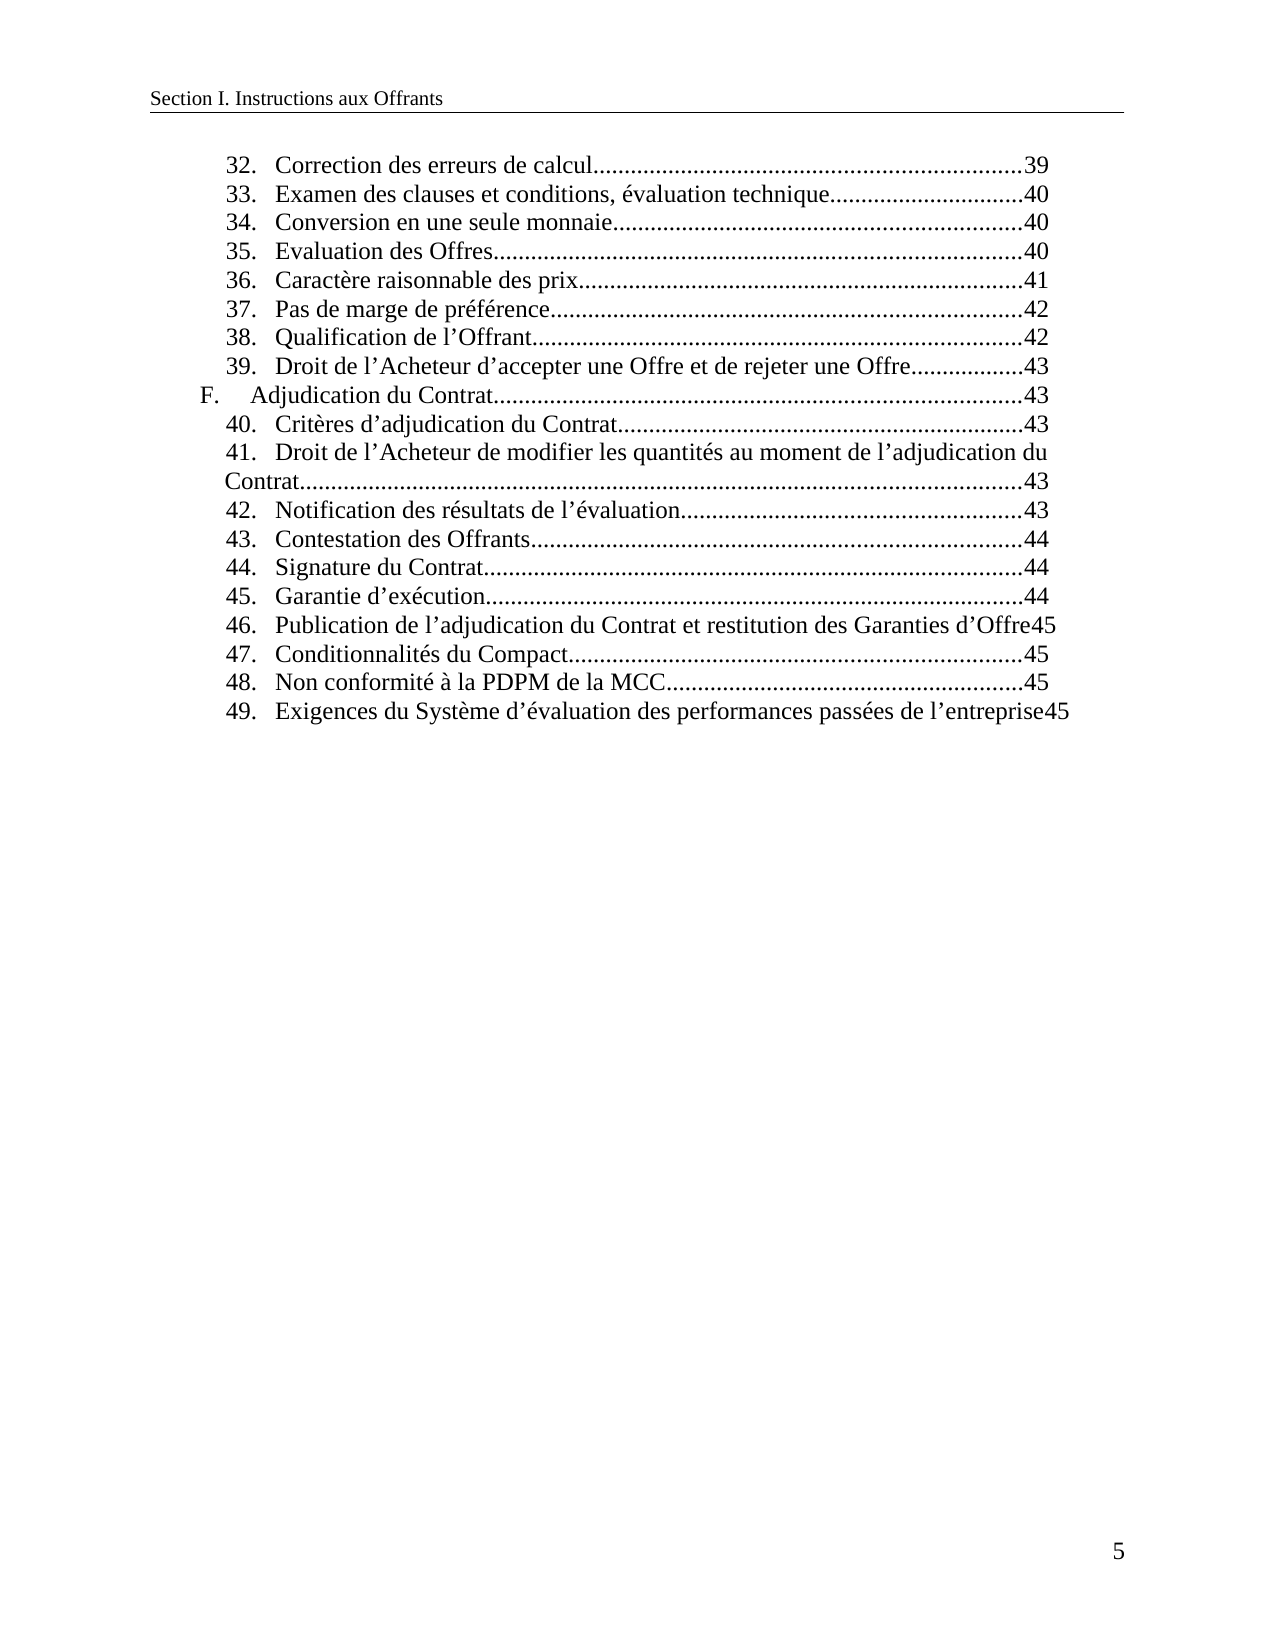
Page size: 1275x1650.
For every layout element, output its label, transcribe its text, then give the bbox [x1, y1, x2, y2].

text 32. Correction des erreurs de calcul 39 [224, 150, 1124, 179]
text 36. Caractère raisonnable des prix 41 [224, 265, 1124, 294]
text 34. Conversion en une seule monnaie 40 [224, 207, 1124, 236]
text 49. Exigences du Système d’évaluation des performances passées de l’entreprise 45 [224, 696, 1124, 725]
text 45. Garantie d’exécution 44 [224, 581, 1124, 610]
text 39. Droit de l’Acheteur d’accepter une Offre et de rejeter une Offre 43 [224, 351, 1124, 380]
text 44. Signature du Contrat 44 [224, 552, 1124, 581]
text 43. Contestation des Offrants 44 [224, 524, 1124, 552]
text 40. Critères d’adjudication du Contrat 43 [224, 409, 1124, 437]
text 37. Pas de marge de préférence 42 [224, 294, 1124, 322]
text 42. Notification des résultats de l’évaluation 43 [224, 495, 1124, 524]
text 41. Droit de l’Acheteur de modifier les quantités au moment de l’adjudication du Contrat 43 [224, 437, 1124, 495]
text 46. Publication de l’adjudication du Contrat et restitution des Garanties d’Offre 45 [224, 610, 1124, 639]
text 33. Examen des clauses et conditions, évaluation technique 40 [224, 179, 1124, 207]
text F. Adjudication du Contrat 43 [199, 380, 1124, 409]
text 47. Conditionnalités du Compact 45 [224, 639, 1124, 667]
text 38. Qualification de l’Offrant 42 [224, 322, 1124, 351]
text 35. Evaluation des Offres 40 [224, 236, 1124, 265]
text 48. Non conformité à la PDPM de la MCC 45 [224, 667, 1124, 696]
